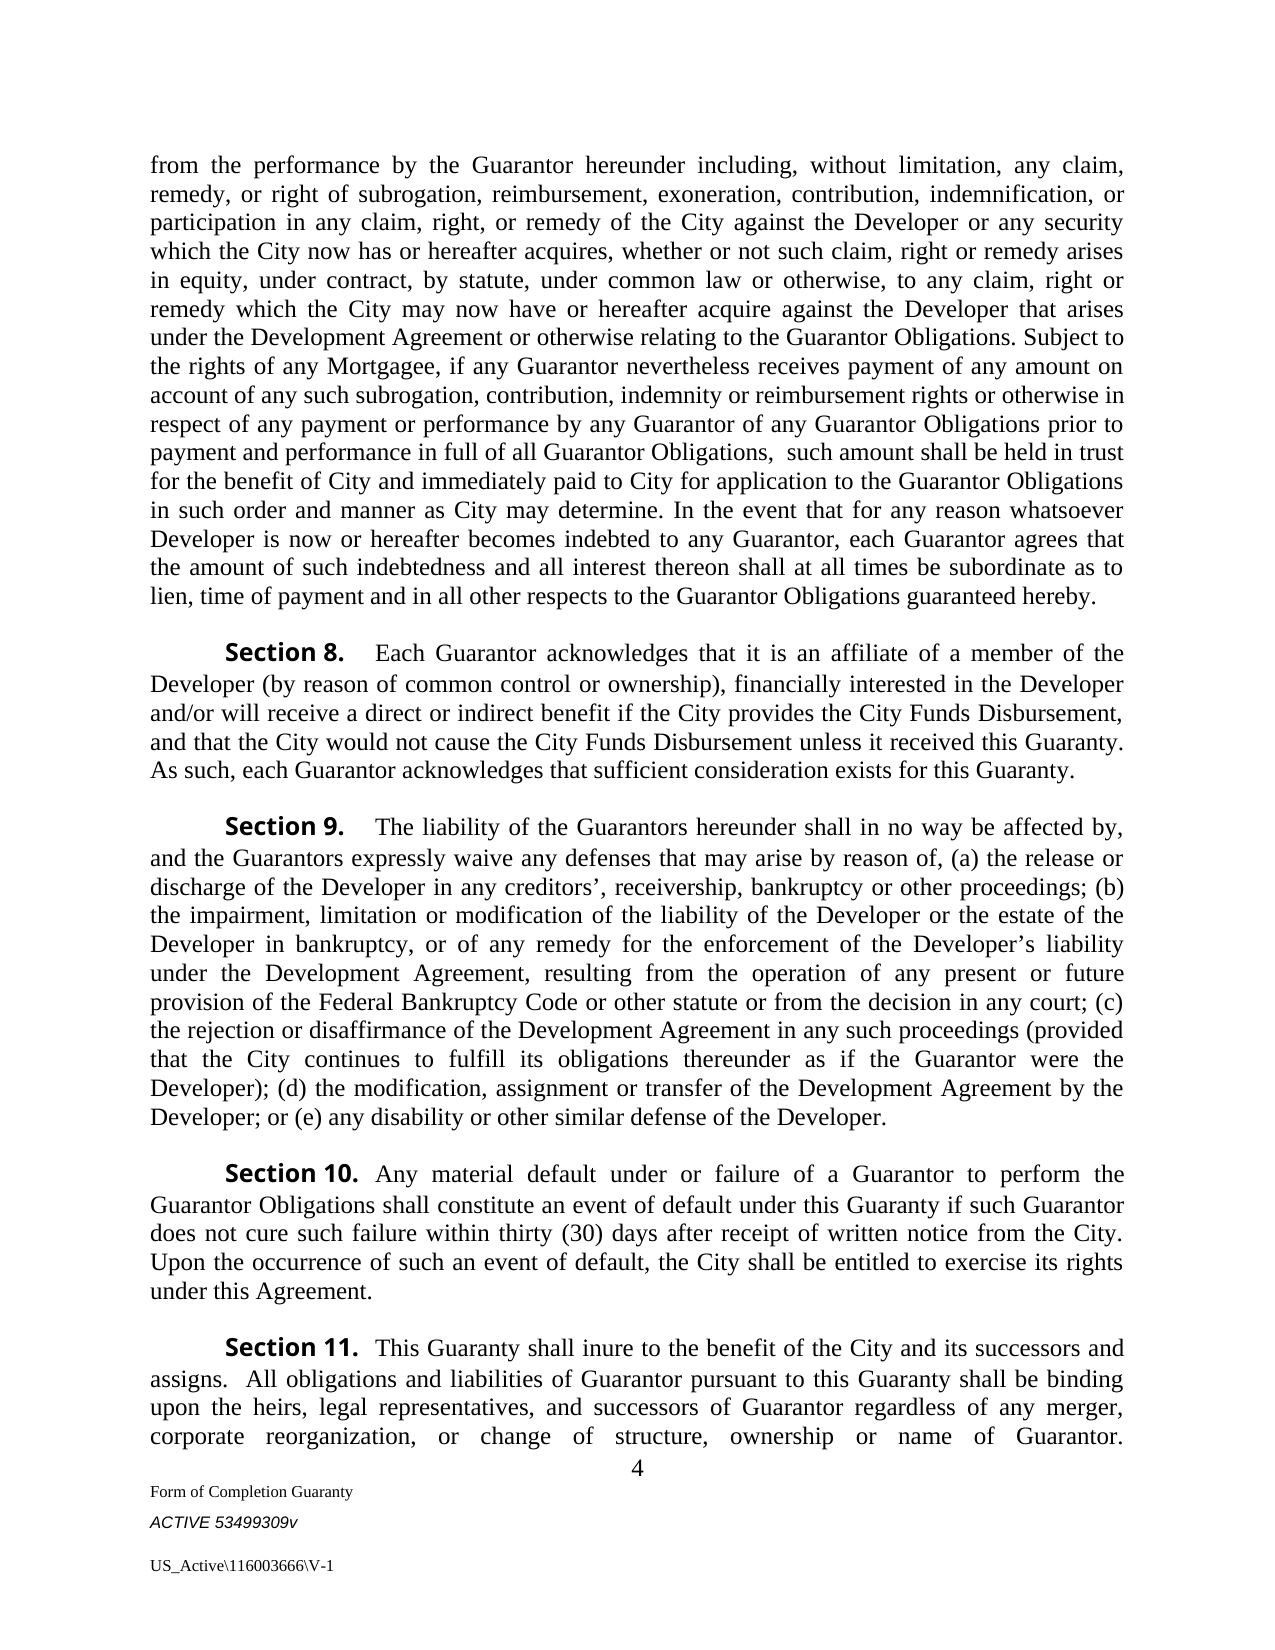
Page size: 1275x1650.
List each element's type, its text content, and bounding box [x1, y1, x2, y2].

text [150, 150, 1125, 610]
text Each Guarantor acknowledges that it is an affiliate of a member of the Developer (by reason of common control or ownership), financially interested in the Developer and/or will receive a direct or indirect benefit if the City provides the City Funds Disbursement, and that the City would not cause the City Funds Disbursement unless it received this Guaranty. As such, each Guarantor acknowledges that sufficient consideration exists for this Guaranty. [150, 635, 1125, 784]
text Any material default under or failure of a Guarantor to perform the Guarantor Obligations shall constitute an event of default under this Guaranty if such Guarantor does not cure such failure within thirty (30) days after receipt of written notice from the City. Upon the occurrence of such an event of default, the City shall be entitled to exercise its rights under this Agreement. [150, 1156, 1125, 1305]
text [150, 1330, 1125, 1450]
text The liability of the Guarantors hereunder shall in no way be affected by, and the Guarantors expressly waive any defenses that may arise by reason of, (a) the release or discharge of the Developer in any creditors’, receivership, bankruptcy or other proceedings; (b) the impairment, limitation or modification of the liability of the Developer or the estate of the Developer in bankruptcy, or of any remedy for the enforcement of the Developer’s liability under the Development Agreement, resulting from the operation of any present or future provision of the Federal Bankruptcy Code or other statute or from the decision in any court; (c) the rejection or disaffirmance of the Development Agreement in any such proceedings (provided that the City continues to fulfill its obligations thereunder as if the Guarantor were the Developer); (d) the modification, assignment or transfer of the Development Agreement by the Developer; or (e) any disability or other similar defense of the Developer. [150, 809, 1125, 1131]
